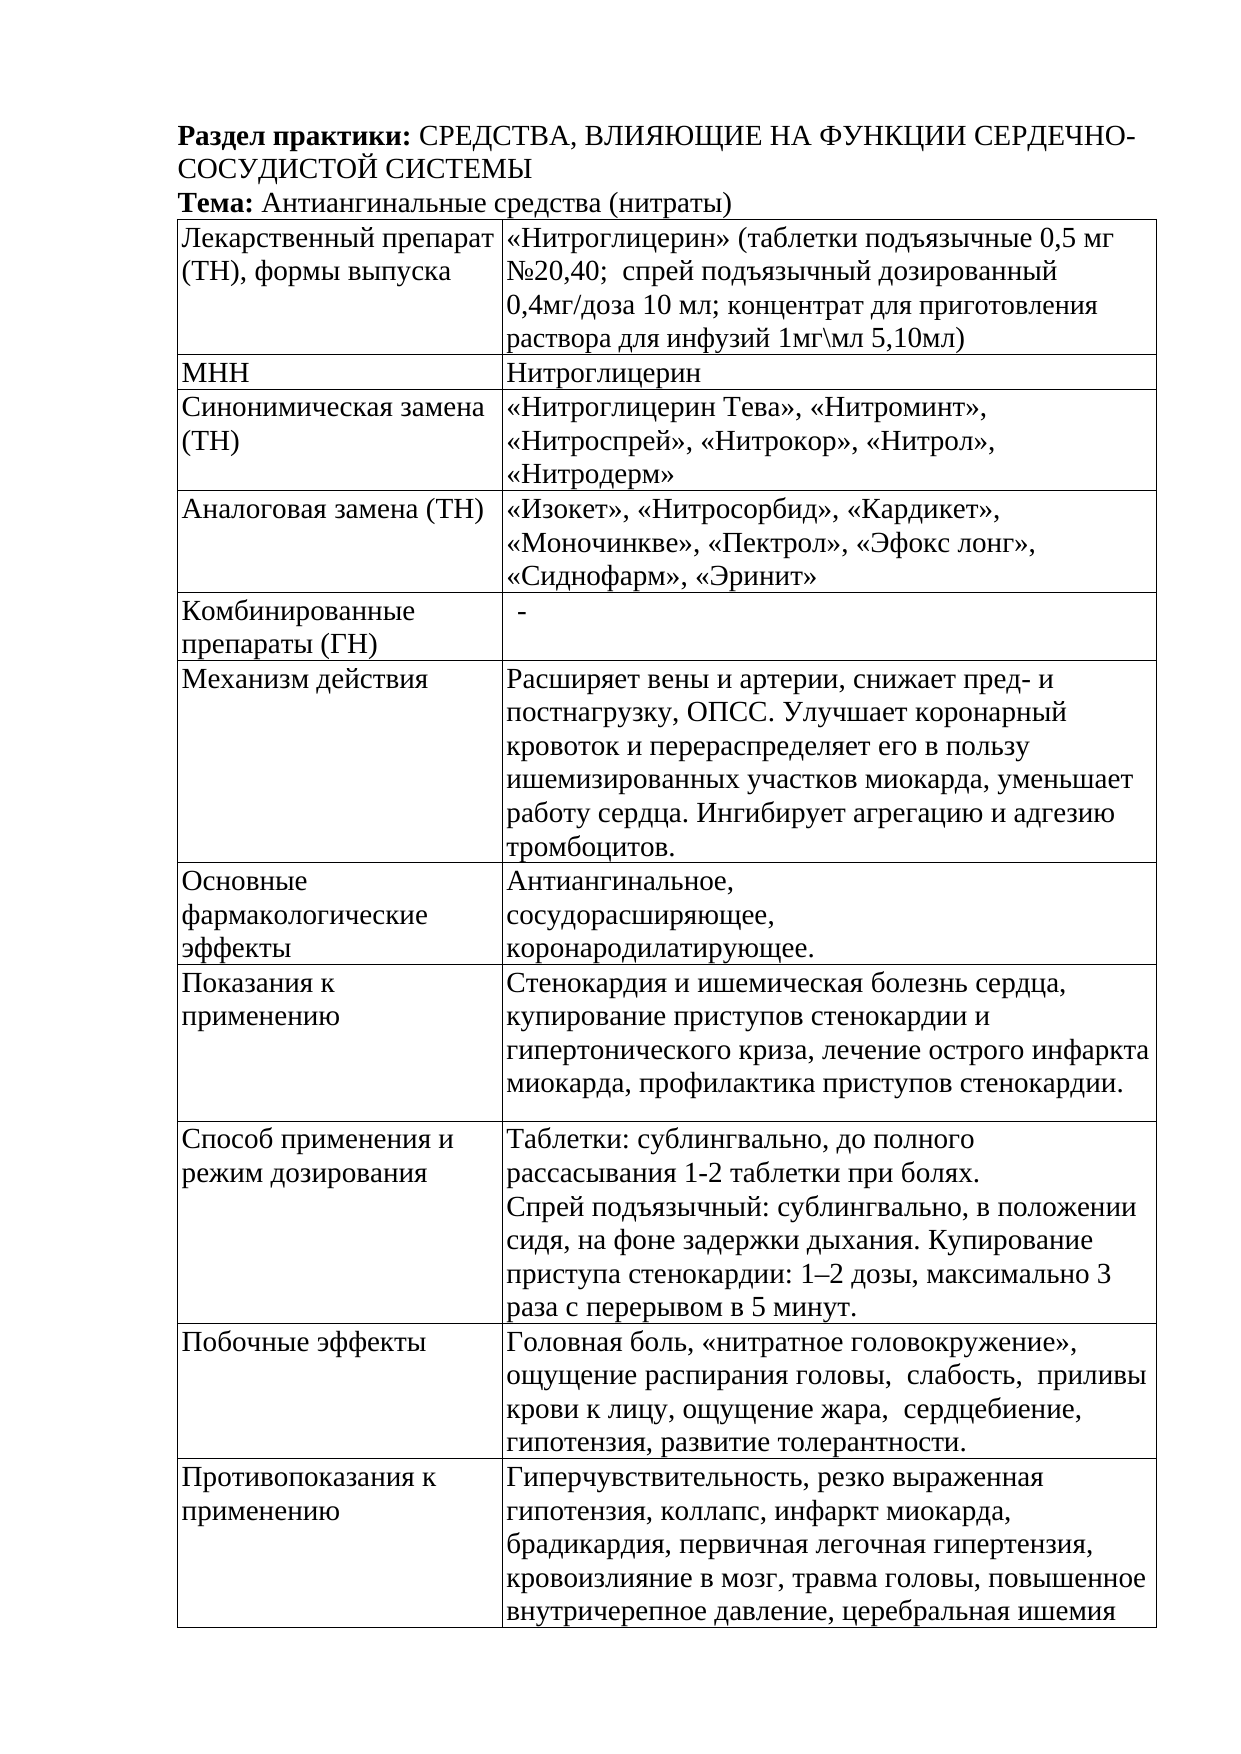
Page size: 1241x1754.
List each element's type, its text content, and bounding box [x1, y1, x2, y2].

table_cell МНН [178, 355, 502, 388]
table_cell Головная боль, «нитратное головокружение», ощущение распирания головы, слабость, приливы крови к лицу, ощущение жара, сердцебиение, гипотензия, развитие толерантности. [503, 1324, 1156, 1458]
table_cell Способ применения и режим дозирования [178, 1122, 502, 1323]
text Тема: Антиангинальные средства (нитраты) [177, 185, 1181, 219]
table_cell - [503, 593, 1156, 660]
table_cell «Нитроглицерин Тева», «Нитроминт», «Нитроспрей», «Нитрокор», «Нитрол», «Нитродерм» [503, 390, 1156, 490]
table_cell Механизм действия [178, 661, 502, 862]
table_header «Нитроглицерин» (таблетки подъязычные 0,5 мг №20,40; спрей подъязычный дозированный 0,4мг/доза 10 мл; концентрат для приготовления раствора для инфузий 1мг\мл 5,10мл) [503, 220, 1156, 354]
table_cell Гиперчувствительность, резко выраженная гипотензия, коллапс, инфаркт миокарда, брадикардия, первичная легочная гипертензия, кровоизлияние в мозг, травма головы, повышенное внутричерепное давление, церебральная ишемия [503, 1459, 1156, 1627]
table_cell Стенокардия и ишемическая болезнь сердца, купирование приступов стенокардии и гипертонического криза, лечение острого инфаркта миокарда, профилактика приступов стенокардии. [503, 965, 1156, 1121]
table_cell Нитроглицерин [503, 355, 1156, 388]
table_cell Аналоговая замена (ТН) [178, 491, 502, 592]
table_cell Показания к применению [178, 965, 502, 1121]
table_cell Побочные эффекты [178, 1324, 502, 1458]
table_cell Противопоказания к применению [178, 1459, 502, 1627]
table_cell Синонимическая замена (ТН) [178, 390, 502, 490]
table_cell Таблетки: сублингвально, до полного рассасывания 1-2 таблетки при болях. Спрей подъязычный: сублингвально, в положении сидя, на фоне задержки дыхания. Купирование приступа стенокардии: 1–2 дозы, максимально 3 раза с перерывом в 5 минут. [503, 1122, 1156, 1323]
table_cell «Изокет», «Нитросорбид», «Кардикет», «Моночинкве», «Пектрол», «Эфокс лонг», «Сиднофарм», «Эринит» [503, 491, 1156, 592]
text Раздел практики: СРЕДСТВА, ВЛИЯЮЩИЕ НА ФУНКЦИИ СЕРДЕЧНО-СОСУДИСТОЙ СИСТЕМЫ [177, 118, 1181, 185]
table_header Лекарственный препарат (ТН), формы выпуска [178, 220, 502, 354]
table_cell Расширяет вены и артерии, снижает пред- и постнагрузку, ОПСС. Улучшает коронарный кровоток и перераспределяет его в пользу ишемизированных участков миокарда, уменьшает работу сердца. Ингибирует агрегацию и адгезию тромбоцитов. [503, 661, 1156, 862]
table_cell Антиангинальное, сосудорасширяющее, коронародилатирующее. [503, 863, 1156, 964]
table_cell Комбинированные препараты (ГН) [178, 593, 502, 660]
table_cell Основные фармакологические эффекты [178, 863, 502, 964]
